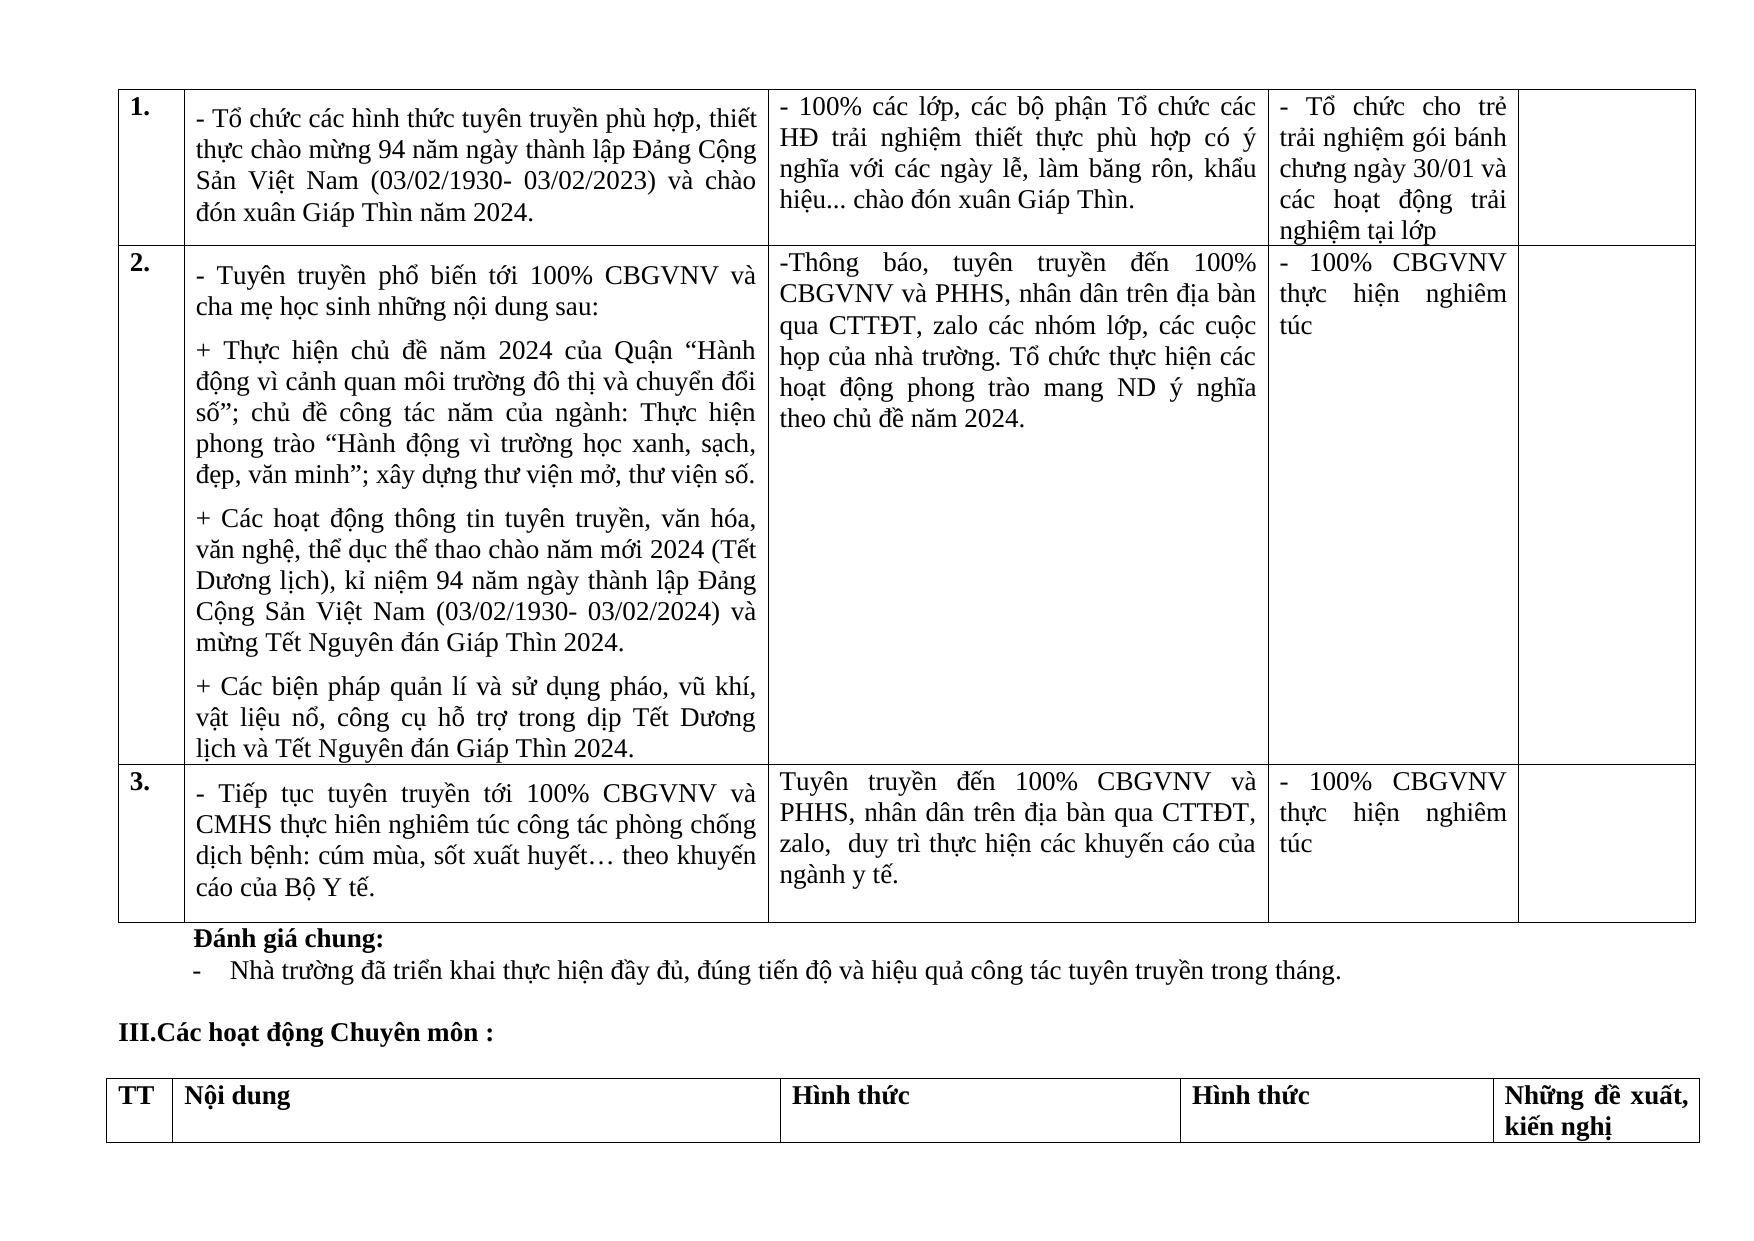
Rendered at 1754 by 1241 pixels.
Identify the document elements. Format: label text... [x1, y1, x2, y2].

list Nhà trường đã triển khai thực hiện đầy đủ, đúng tiến độ và hiệu quả công tác tuyên truyền trong tháng. [192, 954, 1636, 985]
table_cell [1519, 90, 1695, 245]
table_cell - Tuyên truyền phổ biến tới 100% CBGVNV và cha mẹ học sinh những nội dung sau: + Thực hiện chủ đề năm 2024 của Quận “Hành động vì cảnh quan môi trường đô thị và chuyển đổi số”; chủ đề công tác năm của ngành: Thực hiện phong trào “Hành động vì trường học xanh, sạch, đẹp, văn minh”; xây dựng thư viện mở, thư viện số. + Các hoạt động thông tin tuyên truyền, văn hóa, văn nghệ, thể dục thể thao chào năm mới 2024 (Tết Dương lịch), kỉ niệm 94 năm ngày thành lập Đảng Cộng Sản Việt Nam (03/02/1930- 03/02/2024) và mừng Tết Nguyên đán Giáp Thìn 2024. + Các biện pháp quản lí và sử dụng pháo, vũ khí, vật liệu nổ, công cụ hỗ trợ trong dịp Tết Dương lịch và Tết Nguyên đán Giáp Thìn 2024. [185, 246, 768, 764]
table_cell - Tổ chức các hình thức tuyên truyền phù hợp, thiết thực chào mừng 94 năm ngày thành lập Đảng Cộng Sản Việt Nam (03/02/1930- 03/02/2023) và chào đón xuân Giáp Thìn năm 2024. [185, 90, 768, 245]
text Đánh giá chung: [118, 923, 1636, 954]
table_cell [119, 90, 184, 245]
table_cell - Tiếp tục tuyên truyền tới 100% CBGVNV và CMHS thực hiên nghiêm túc công tác phòng chống dịch bệnh: cúm mùa, sốt xuất huyết… theo khuyến cáo của Bộ Y tế. [185, 765, 768, 922]
table_cell Tuyên truyền đến 100% CBGVNV và PHHS, nhân dân trên địa bàn qua CTTĐT, zalo, duy trì thực hiện các khuyến cáo của ngành y tế. [769, 765, 1268, 922]
table_cell [1519, 765, 1695, 922]
table_header Hình thức [781, 1079, 1180, 1142]
table_cell - 100% CBGVNV thực hiện nghiêm túc [1269, 765, 1518, 922]
table_cell - 100% các lớp, các bộ phận Tổ chức các HĐ trải nghiệm thiết thực phù hợp có ý nghĩa với các ngày lễ, làm băng rôn, khẩu hiệu... chào đón xuân Giáp Thìn. [769, 90, 1268, 245]
table_header Hình thức [1181, 1079, 1493, 1142]
table_cell [1519, 246, 1695, 764]
table_cell [119, 246, 184, 764]
table_cell - 100% CBGVNV thực hiện nghiêm túc [1269, 246, 1518, 764]
table_header TT [107, 1079, 172, 1142]
text III.Các hoạt động Chuyên môn : [118, 1016, 1636, 1047]
table_cell -Thông báo, tuyên truyền đến 100% CBGVNV và PHHS, nhân dân trên địa bàn qua CTTĐT, zalo các nhóm lớp, các cuộc họp của nhà trường. Tổ chức thực hiện các hoạt động phong trào mang ND ý nghĩa theo chủ đề năm 2024. [769, 246, 1268, 764]
table_cell [119, 765, 184, 922]
table_header Nội dung [173, 1079, 780, 1142]
table_header Những đề xuất, kiến nghị [1494, 1079, 1699, 1142]
table_cell - Tổ chức cho trẻ trải nghiệm gói bánh chưng ngày 30/01 và các hoạt động trải nghiệm tại lớp [1269, 90, 1518, 245]
